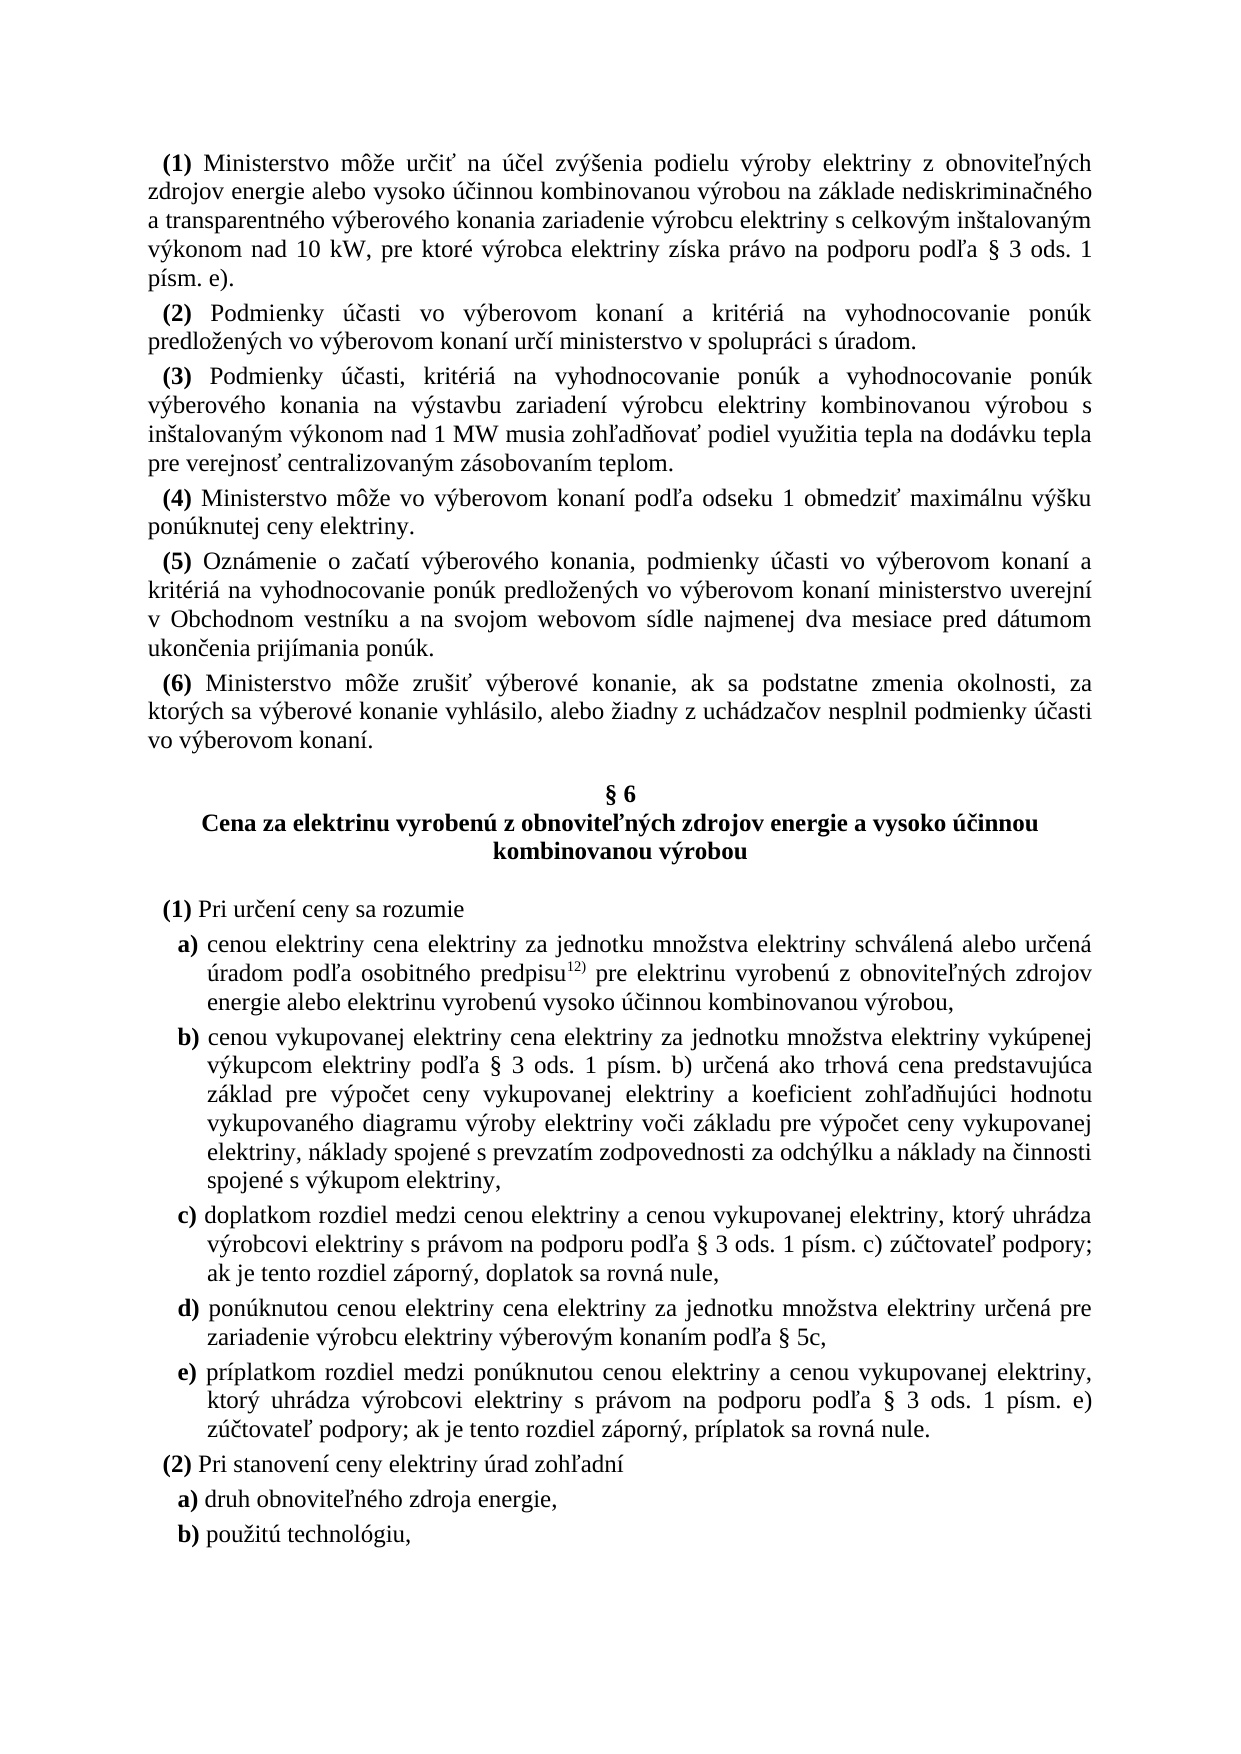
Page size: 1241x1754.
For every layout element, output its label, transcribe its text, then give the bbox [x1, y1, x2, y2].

text e) príplatkom rozdiel medzi ponúknutou cenou elektriny a cenou vykupovanej elektriny, ktorý uhrádza výrobcovi elektriny s právom na podporu podľa § 3 ods. 1 písm. e) zúčtovateľ podpory; ak je tento rozdiel záporný, príplatok sa rovná nule. [177, 1357, 1093, 1443]
text d) ponúknutou cenou elektriny cena elektriny za jednotku množstva elektriny určená pre zariadenie výrobcu elektriny výberovým konaním podľa § 5c, [177, 1293, 1093, 1351]
text § 6 Cena za elektrinu vyrobenú z obnoviteľných zdrojov energie a vysoko účinnou kombinovanou výrobou [148, 779, 1093, 865]
text (4) Ministerstvo môže vo výberovom konaní podľa odseku 1 obmedziť maximálnu výšku ponúknutej ceny elektriny. [148, 483, 1093, 540]
text a) druh obnoviteľného zdroja energie, [177, 1484, 1093, 1513]
text a) cenou elektriny cena elektriny za jednotku množstva elektriny schválená alebo určená úradom podľa osobitného predpisu12) pre elektrinu vyrobenú z obnoviteľných zdrojov energie alebo elektrinu vyrobenú vysoko účinnou kombinovanou výrobou, [177, 929, 1093, 1016]
text b) cenou vykupovanej elektriny cena elektriny za jednotku množstva elektriny vykúpenej výkupcom elektriny podľa § 3 ods. 1 písm. b) určená ako trhová cena predstavujúca základ pre výpočet ceny vykupovanej elektriny a koeficient zohľadňujúci hodnotu vykupovaného diagramu výroby elektriny voči základu pre výpočet ceny vykupovanej elektriny, náklady spojené s prevzatím zodpovednosti za odchýlku a náklady na činnosti spojené s výkupom elektriny, [177, 1022, 1093, 1194]
text (2) Pri stanovení ceny elektriny úrad zohľadní [148, 1449, 1093, 1478]
text b) použitú technológiu, [177, 1519, 1093, 1548]
text (5) Oznámenie o začatí výberového konania, podmienky účasti vo výberovom konaní a kritériá na vyhodnocovanie ponúk predložených vo výberovom konaní ministerstvo uverejní v Obchodnom vestníku a na svojom webovom sídle najmenej dva mesiace pred dátumom ukončenia prijímania ponúk. [148, 546, 1093, 661]
text (1) Ministerstvo môže určiť na účel zvýšenia podielu výroby elektriny z obnoviteľných zdrojov energie alebo vysoko účinnou kombinovanou výrobou na základe nediskriminačného a transparentného výberového konania zariadenie výrobcu elektriny s celkovým inštalovaným výkonom nad 10 kW, pre ktoré výrobca elektriny získa právo na podporu podľa § 3 ods. 1 písm. e). [148, 148, 1093, 291]
text c) doplatkom rozdiel medzi cenou elektriny a cenou vykupovanej elektriny, ktorý uhrádza výrobcovi elektriny s právom na podporu podľa § 3 ods. 1 písm. c) zúčtovateľ podpory; ak je tento rozdiel záporný, doplatok sa rovná nule, [177, 1201, 1093, 1287]
text (3) Podmienky účasti, kritériá na vyhodnocovanie ponúk a vyhodnocovanie ponúk výberového konania na výstavbu zariadení výrobcu elektriny kombinovanou výrobou s inštalovaným výkonom nad 1 MW musia zohľadňovať podiel využitia tepla na dodávku tepla pre verejnosť centralizovaným zásobovaním teplom. [148, 361, 1093, 476]
text (1) Pri určení ceny sa rozumie [148, 894, 1093, 923]
text (2) Podmienky účasti vo výberovom konaní a kritériá na vyhodnocovanie ponúk predložených vo výberovom konaní určí ministerstvo v spolupráci s úradom. [148, 298, 1093, 355]
text (6) Ministerstvo môže zrušiť výberové konanie, ak sa podstatne zmenia okolnosti, za ktorých sa výberové konanie vyhlásilo, alebo žiadny z uchádzačov nesplnil podmienky účasti vo výberovom konaní. [148, 668, 1093, 754]
